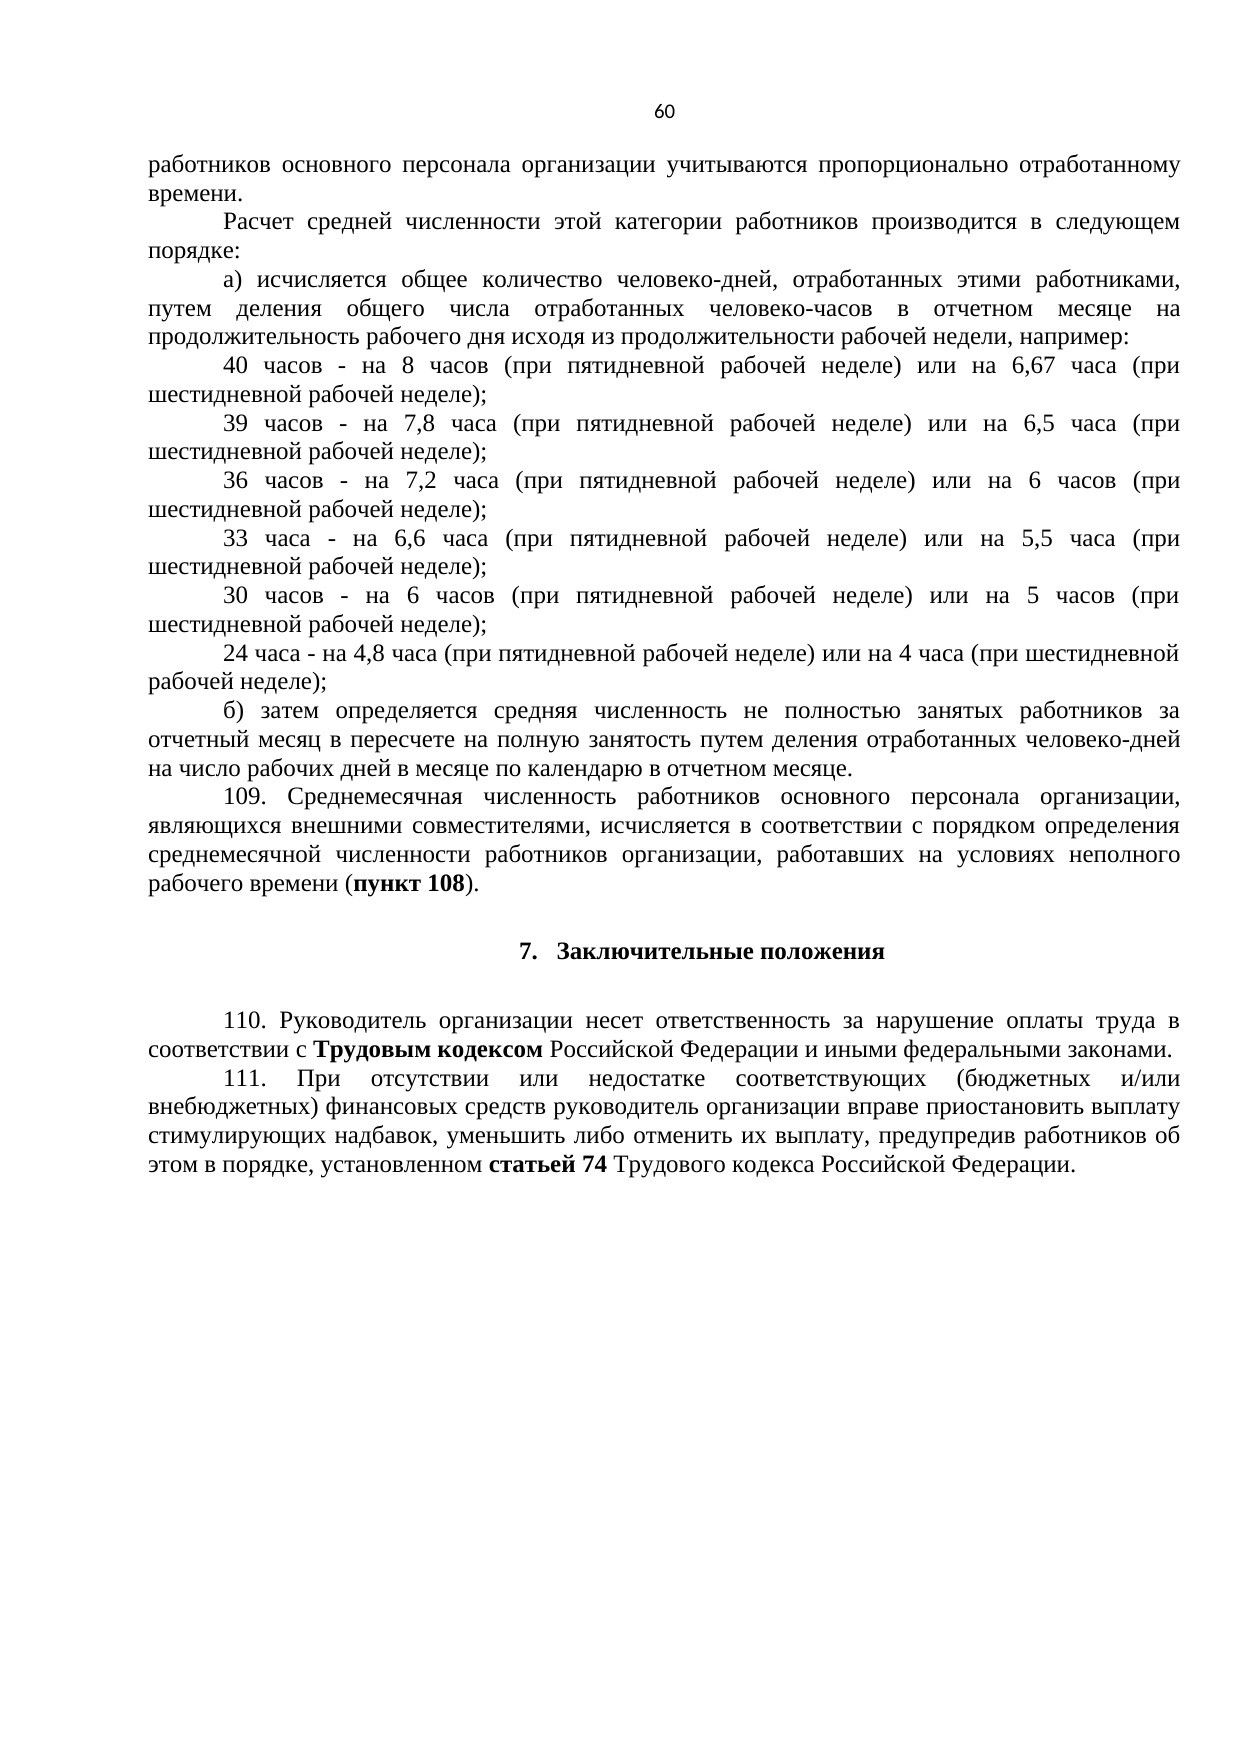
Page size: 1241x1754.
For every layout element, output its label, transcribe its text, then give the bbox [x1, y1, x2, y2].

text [148, 149, 1181, 206]
text б) затем определяется средняя численность не полностью занятых работников за отчетный месяц в пересчете на полную занятость путем деления отработанных человеко-дней на число рабочих дней в месяце по календарю в отчетном месяце. [148, 695, 1181, 781]
text 40 часов - на 8 часов (при пятидневной рабочей неделе) или на 6,67 часа (при шестидневной рабочей неделе); [148, 350, 1181, 408]
text 36 часов - на 7,2 часа (при пятидневной рабочей неделе) или на 6 часов (при шестидневной рабочей неделе); [148, 465, 1181, 523]
text 24 часа - на 4,8 часа (при пятидневной рабочей неделе) или на 4 часа (при шестидневной рабочей неделе); [148, 638, 1181, 695]
text а) исчисляется общее количество человеко-дней, отработанных этими работниками, путем деления общего числа отработанных человеко-часов в отчетном месяце на продолжительность рабочего дня исходя из продолжительности рабочей недели, например: [148, 264, 1181, 350]
text 110. Руководитель организации несет ответственность за нарушение оплаты труда в соответствии с Трудовым кодексом Российской Федерации и иными федеральными законами. [148, 1005, 1181, 1063]
text 39 часов - на 7,8 часа (при пятидневной рабочей неделе) или на 6,5 часа (при шестидневной рабочей неделе); [148, 408, 1181, 465]
list Заключительные положения [223, 936, 1181, 965]
text Расчет средней численности этой категории работников производится в следующем порядке: [148, 206, 1181, 264]
text 109. Среднемесячная численность работников основного персонала организации, являющихся внешними совместителями, исчисляется в соответствии с порядком определения среднемесячной численности работников организации, работавших на условиях неполного рабочего времени (пункт 108). [148, 781, 1181, 896]
text 111. При отсутствии или недостатке соответствующих (бюджетных и/или внебюджетных) финансовых средств руководитель организации вправе приостановить выплату стимулирующих надбавок, уменьшить либо отменить их выплату, предупредив работников об этом в порядке, установленном статьей 74 Трудового кодекса Российской Федерации. [148, 1063, 1181, 1178]
text 33 часа - на 6,6 часа (при пятидневной рабочей неделе) или на 5,5 часа (при шестидневной рабочей неделе); [148, 523, 1181, 580]
text 30 часов - на 6 часов (при пятидневной рабочей неделе) или на 5 часов (при шестидневной рабочей неделе); [148, 580, 1181, 638]
